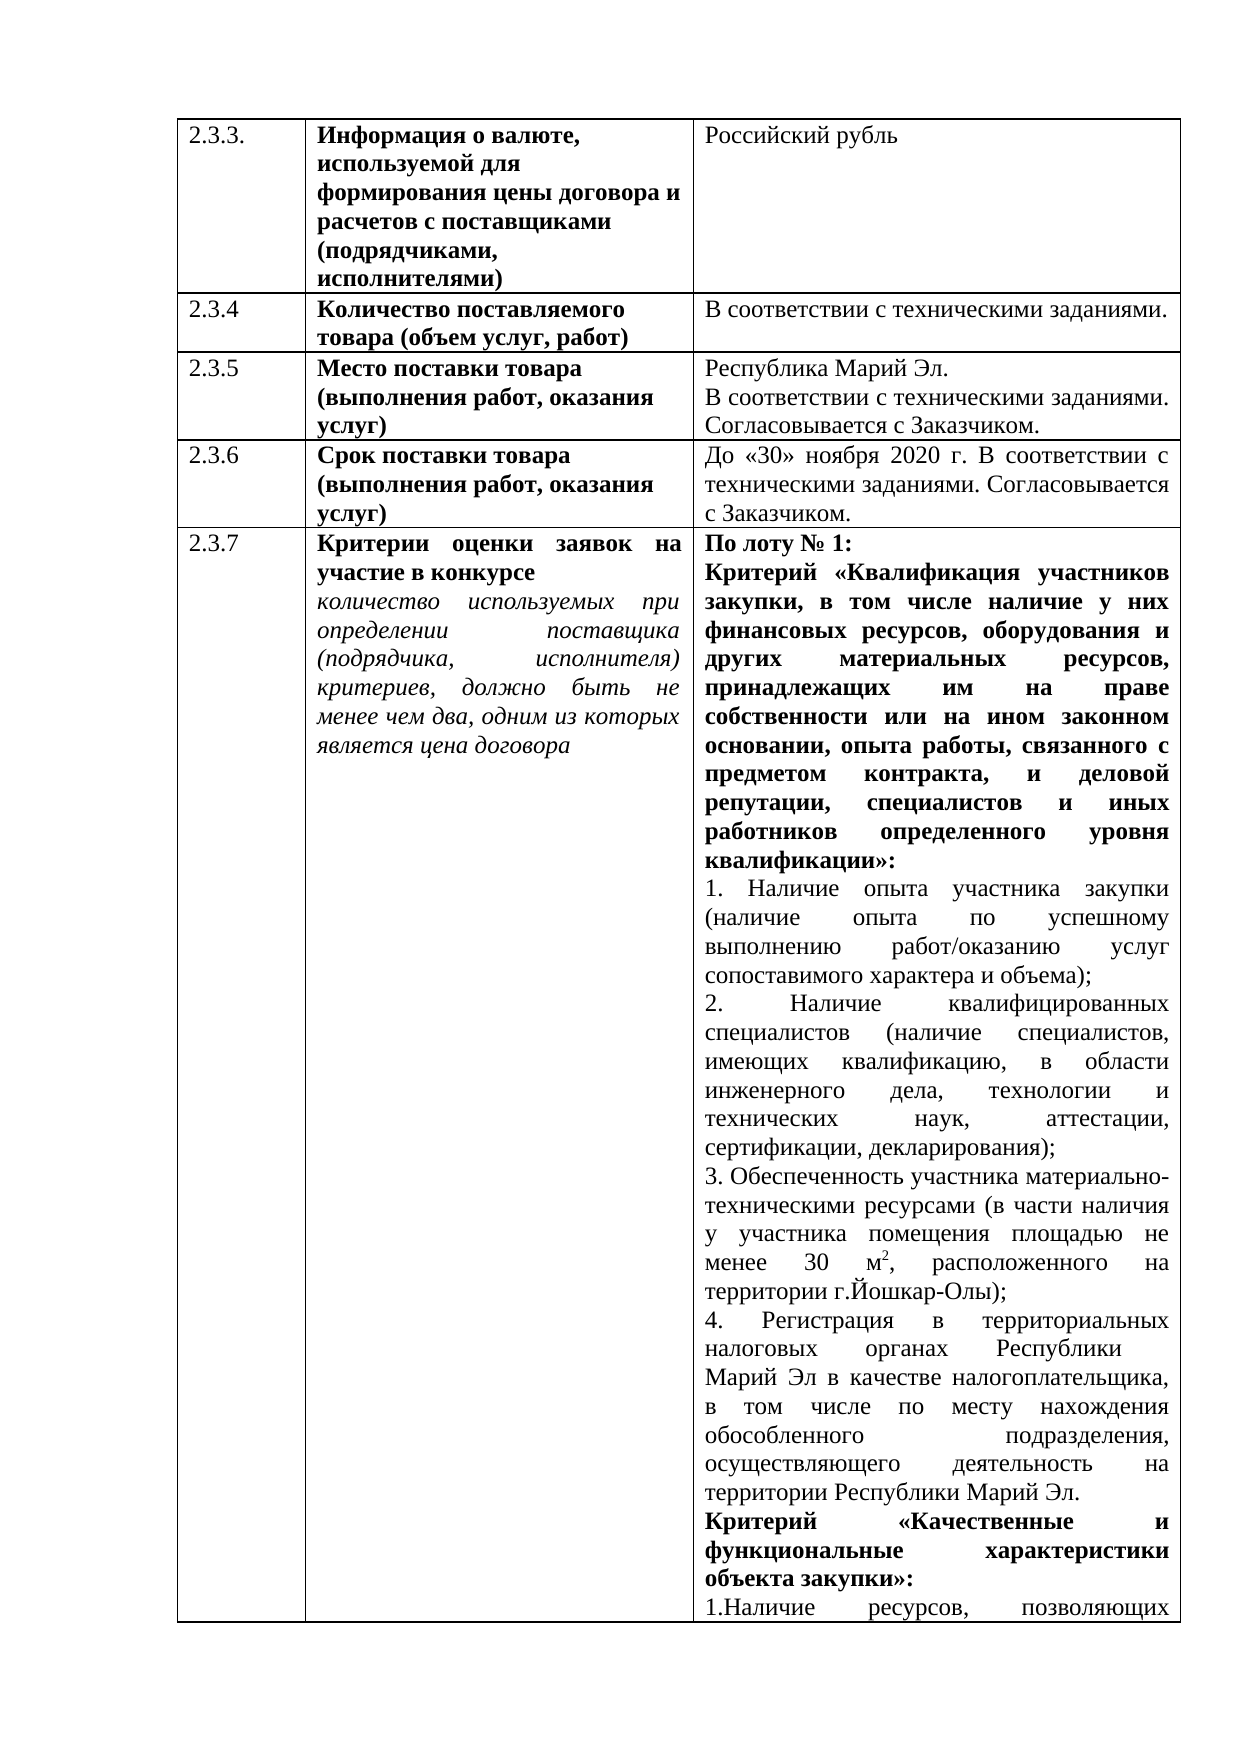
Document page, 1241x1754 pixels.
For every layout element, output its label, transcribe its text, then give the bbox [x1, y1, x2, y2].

table_cell 2.3.6 [178, 441, 305, 527]
table_cell Российский рубль [694, 120, 1180, 292]
table_cell Информация о валюте, используемой для формирования цены договора и расчетов с поставщиками (подрядчиками, исполнителями) [306, 120, 693, 292]
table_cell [306, 528, 693, 1621]
table_cell 2.3.4 [178, 294, 305, 351]
table_cell Количество поставляемого товара (объем услуг, работ) [306, 294, 693, 351]
table_cell 2.3.3. [178, 120, 305, 292]
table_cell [694, 528, 1180, 1621]
table_cell Место поставки товара (выполнения работ, оказания услуг) [306, 353, 693, 439]
table_cell До «30» ноября 2020 г. В соответствии с техническими заданиями. Согласовывается с Заказчиком. [694, 441, 1180, 527]
table_cell В соответствии с техническими заданиями. [694, 294, 1180, 351]
table_cell 2.3.5 [178, 353, 305, 439]
table_cell Срок поставки товара (выполнения работ, оказания услуг) [306, 441, 693, 527]
table_cell Республика Марий Эл. В соответствии с техническими заданиями. Согласовывается с Заказчиком. [694, 353, 1180, 439]
table_cell 2.3.7 [178, 528, 305, 1621]
